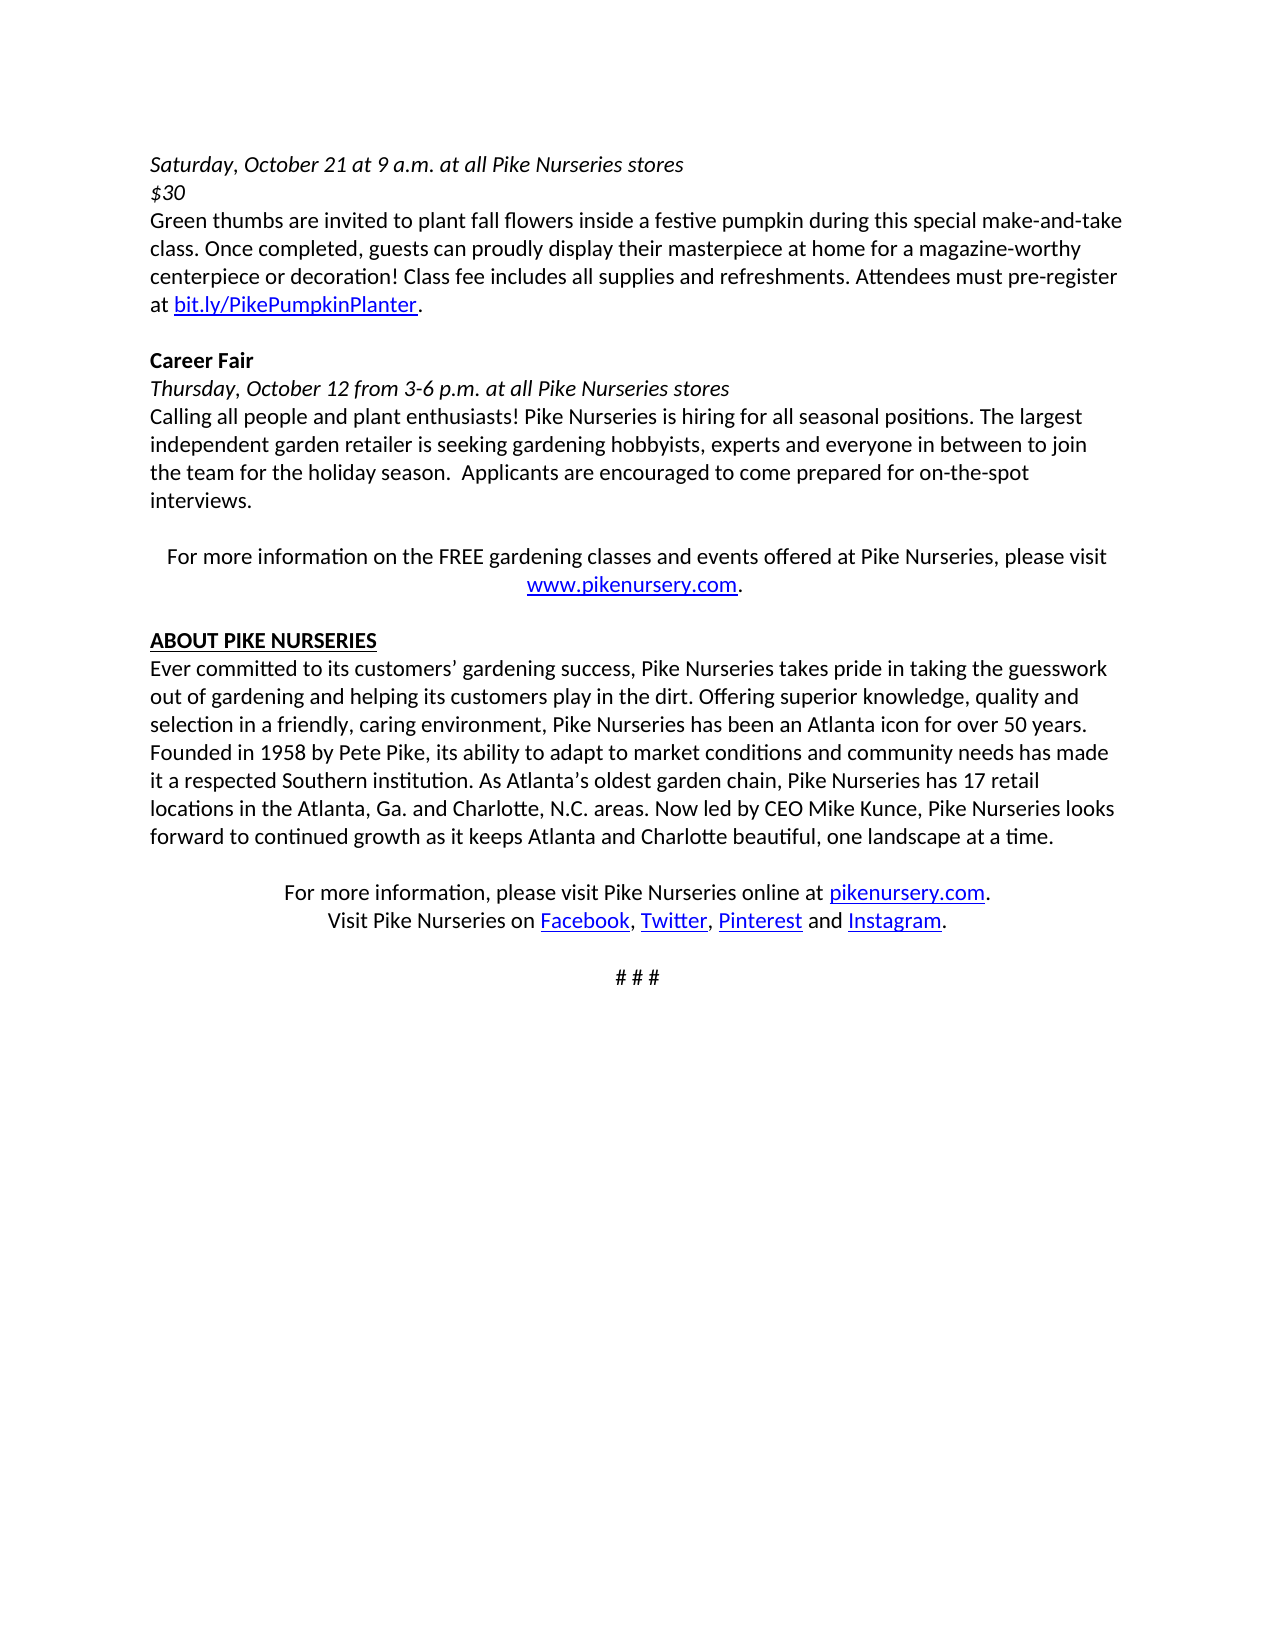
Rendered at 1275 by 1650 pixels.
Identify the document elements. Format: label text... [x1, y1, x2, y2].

text Thursday, October 12 from 3-6 p.m. at all Pike Nurseries stores [150, 374, 1125, 402]
text Visit Pike Nurseries on Facebook, Twitter, Pinterest and Instagram. [131, 907, 1144, 934]
text $30 [150, 178, 1125, 206]
text Green thumbs are invited to plant fall flowers inside a festive pumpkin during this special make-and-take class. Once completed, guests can proudly display their masterpiece at home for a magazine-worthy centerpiece or decoration! Class fee includes all supplies and refreshments. Attendees must pre-register at bit.ly/PikePumpkinPlanter. [150, 206, 1125, 318]
text For more information on the FREE gardening classes and events offered at Pike Nurseries, please visit www.pikenursery.com. [150, 542, 1125, 598]
text Saturday, October 21 at 9 a.m. at all Pike Nurseries stores [150, 150, 1125, 178]
text # # # [150, 963, 1125, 991]
text Career Fair [150, 346, 1125, 374]
text Calling all people and plant enthusiasts! Pike Nurseries is hiring for all seasonal positions. The largest independent garden retailer is seeking gardening hobbyists, experts and everyone in between to join the team for the holiday season. Applicants are encouraged to come prepared for on-the-spot interviews. [150, 402, 1125, 514]
text ABOUT PIKE NURSERIES [150, 626, 1125, 654]
text Ever committed to its customers’ gardening success, Pike Nurseries takes pride in taking the guesswork out of gardening and helping its customers play in the dirt. Offering superior knowledge, quality and selection in a friendly, caring environment, Pike Nurseries has been an Atlanta icon for over 50 years. Founded in 1958 by Pete Pike, its ability to adapt to market conditions and community needs has made it a respected Southern institution. As Atlanta’s oldest garden chain, Pike Nurseries has 17 retail locations in the Atlanta, Ga. and Charlotte, N.C. areas. Now led by CEO Mike Kunce, Pike Nurseries looks forward to continued growth as it keeps Atlanta and Charlotte beautiful, one landscape at a time. [150, 654, 1125, 851]
text For more information, please visit Pike Nurseries online at pikenursery.com. [131, 878, 1144, 907]
